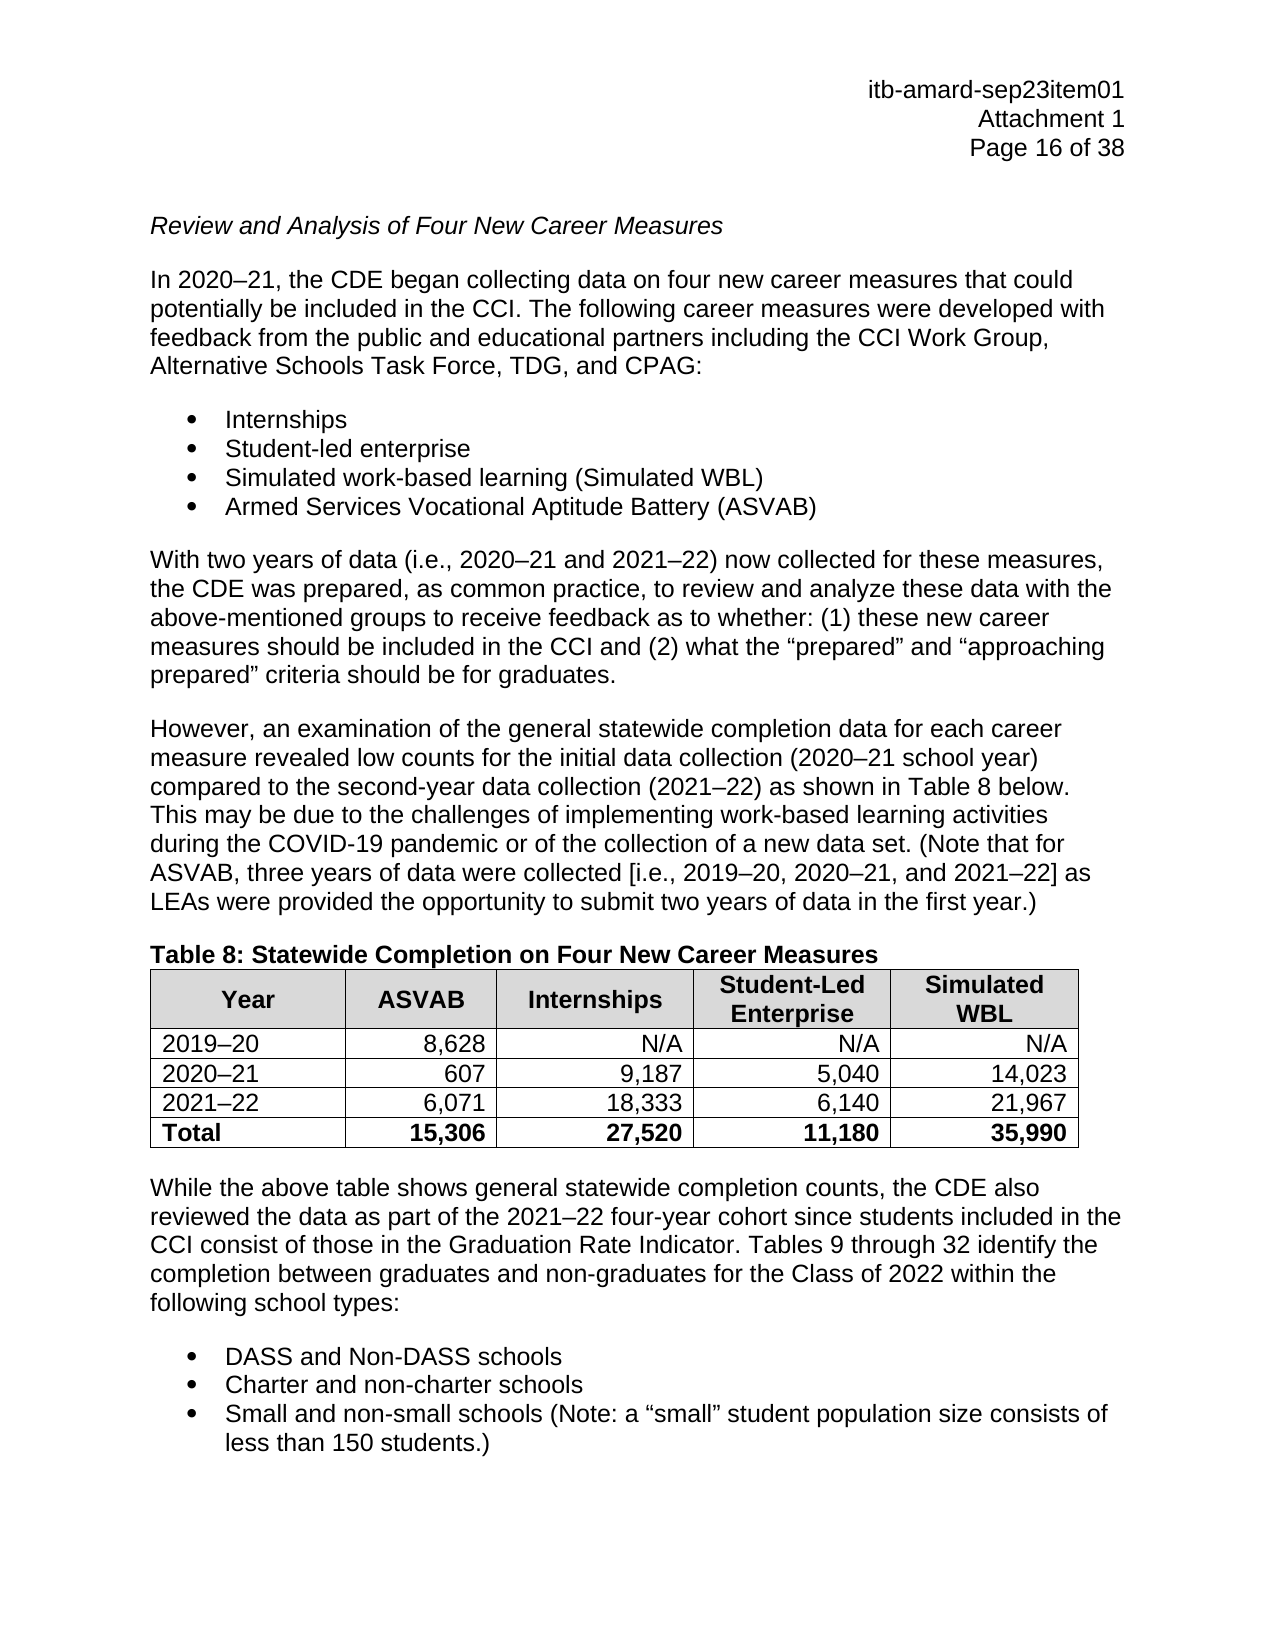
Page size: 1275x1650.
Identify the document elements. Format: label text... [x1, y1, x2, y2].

table_cell 8,628 [346, 1029, 496, 1057]
table_cell N/A [694, 1029, 890, 1057]
table_cell N/A [497, 1029, 693, 1057]
table_cell 6,140 [694, 1088, 890, 1117]
table_cell 15,306 [346, 1118, 496, 1147]
table_cell Total [151, 1118, 345, 1147]
table_cell 5,040 [694, 1059, 890, 1087]
text While the above table shows general statewide completion counts, the CDE also reviewed the data as part of the 2021–22 four-year cohort since students included in the CCI consist of those in the Graduation Rate Indicator. Tables 9 through 32 identify the completion between graduates and non-graduates for the Class of 2022 within the following school types: [150, 1173, 1125, 1317]
table_cell 11,180 [694, 1118, 890, 1147]
text Review and Analysis of Four New Career Measures [150, 211, 1125, 240]
list Student-led enterprise [187, 434, 1125, 463]
text However, an examination of the general statewide completion data for each career measure revealed low counts for the initial data collection (2020–21 school year) compared to the second-year data collection (2021–22) as shown in Table 8 below. This may be due to the challenges of implementing work-based learning activities during the COVID-19 pandemic or of the collection of a new data set. (Note that for ASVAB, three years of data were collected [i.e., 2019–20, 2020–21, and 2021–22] as LEAs were provided the opportunity to submit two years of data in the first year.) [150, 714, 1125, 915]
table_cell 2021–22 [151, 1088, 345, 1117]
list Small and non-small schools (Note: a “small” student population size consists of less than 150 students.) [187, 1399, 1125, 1457]
list Internships [187, 405, 1125, 434]
table_cell 27,520 [497, 1118, 693, 1147]
text In 2020–21, the CDE began collecting data on four new career measures that could potentially be included in the CCI. The following career measures were developed with feedback from the public and educational partners including the CCI Work Group, Alternative Schools Task Force, TDG, and CPAG: [150, 265, 1125, 380]
table_header ASVAB [346, 970, 496, 1028]
text With two years of data (i.e., 2020–21 and 2021–22) now collected for these measures, the CDE was prepared, as common practice, to review and analyze these data with the above-mentioned groups to receive feedback as to whether: (1) these new career measures should be included in the CCI and (2) what the “prepared” and “approaching prepared” criteria should be for graduates. [150, 545, 1125, 689]
table_cell 607 [346, 1059, 496, 1087]
list Armed Services Vocational Aptitude Battery (ASVAB) [187, 492, 1125, 520]
table_header Student-Led Enterprise [694, 970, 890, 1028]
table_cell 35,990 [891, 1118, 1078, 1147]
table_header Year [151, 970, 345, 1028]
list Charter and non-charter schools [187, 1371, 1125, 1399]
table_cell 21,967 [891, 1088, 1078, 1117]
table_header Internships [497, 970, 693, 1028]
text Table 8: Statewide Completion on Four New Career Measures [150, 940, 1125, 969]
list Simulated work-based learning (Simulated WBL) [187, 463, 1125, 492]
list DASS and Non-DASS schools [187, 1342, 1125, 1371]
table_cell 9,187 [497, 1059, 693, 1087]
table_cell 2020–21 [151, 1059, 345, 1087]
table_cell 14,023 [891, 1059, 1078, 1087]
table_cell 6,071 [346, 1088, 496, 1117]
table_cell 18,333 [497, 1088, 693, 1117]
table_cell N/A [891, 1029, 1078, 1057]
table_cell 2019–20 [151, 1029, 345, 1057]
table_header Simulated WBL [891, 970, 1078, 1028]
